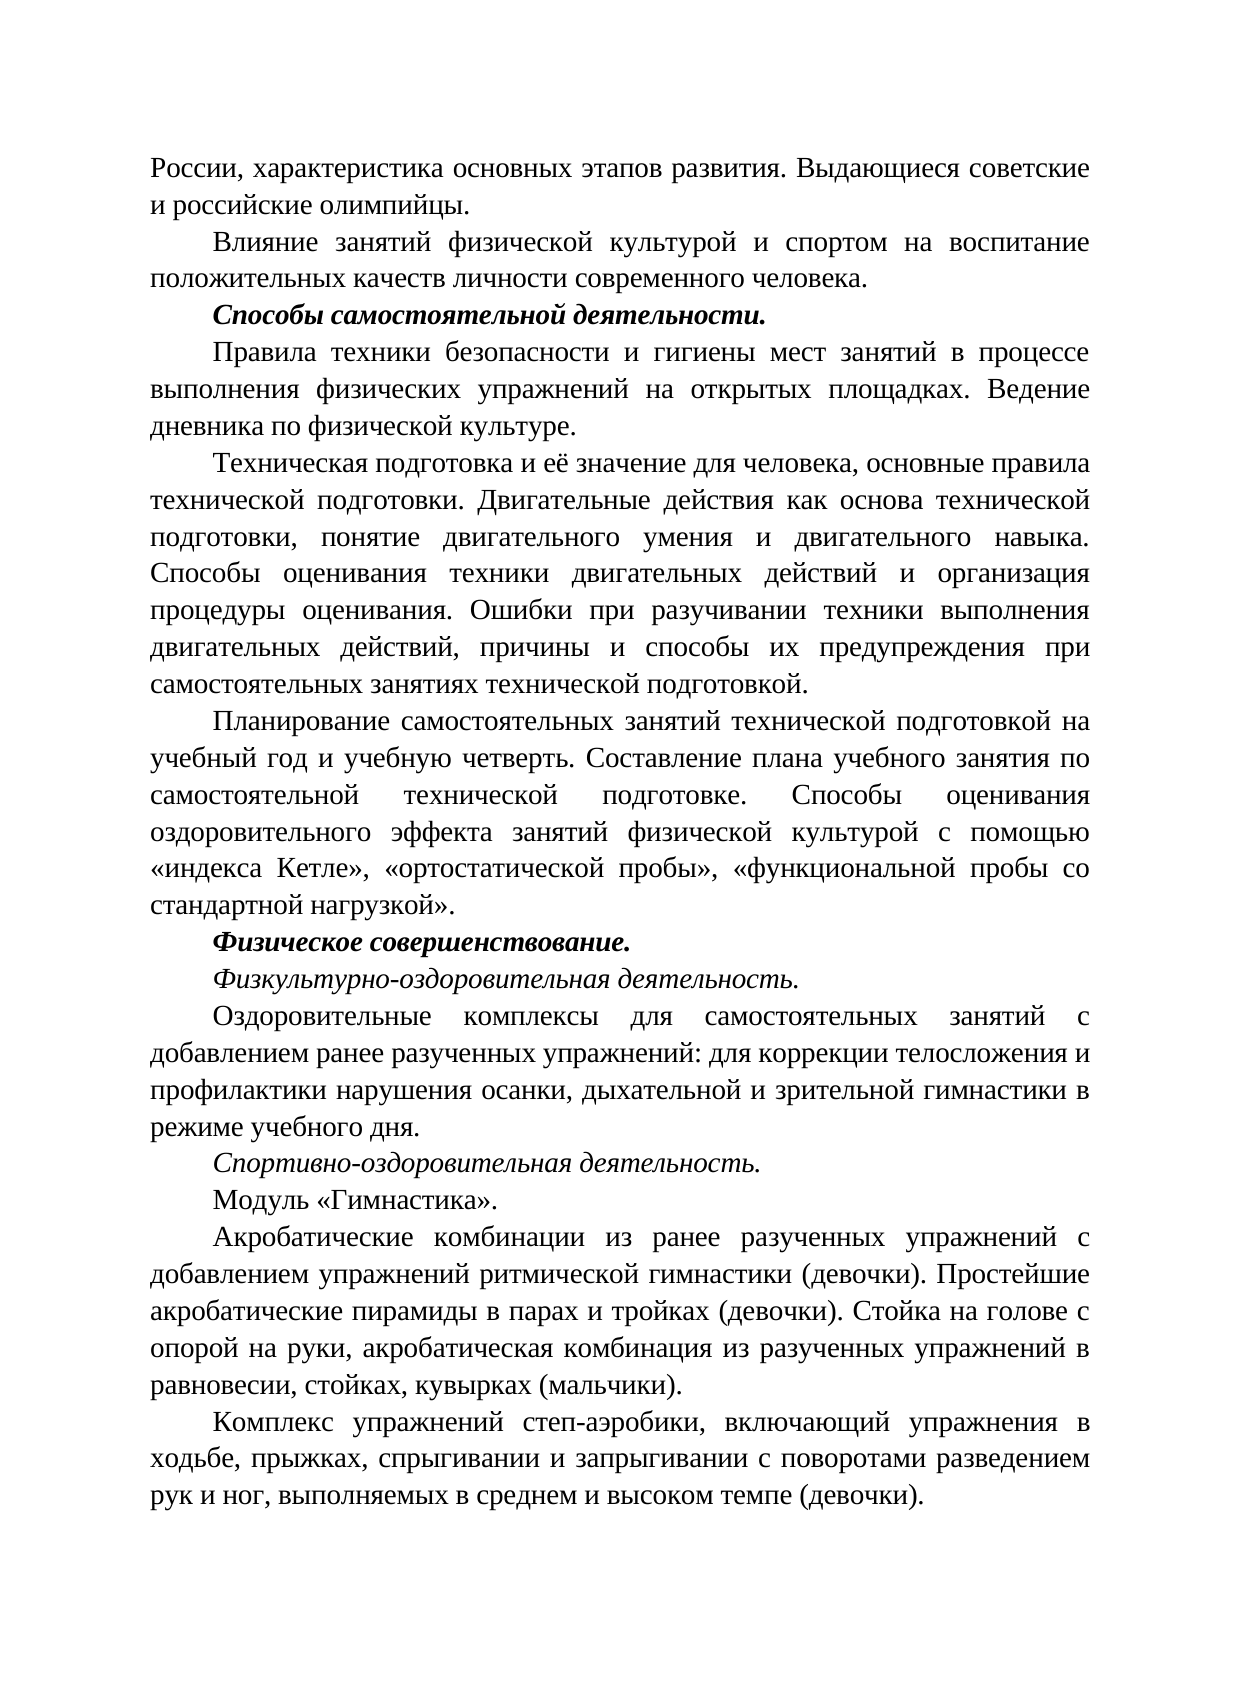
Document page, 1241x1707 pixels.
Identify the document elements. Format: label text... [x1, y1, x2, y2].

text Акробатические комбинации из ранее разученных упражнений с добавлением упражнений ритмической гимнастики (девочки). Простейшие акробатические пирамиды в парах и тройках (девочки). Стойка на голове с опорой на руки, акробатическая комбинация из разученных упражнений в равновесии, стойках, кувырках (мальчики). [150, 1219, 1090, 1400]
text Спортивно-оздоровительная деятельность. [150, 1146, 1090, 1179]
text Физическое совершенствование. [150, 924, 1090, 958]
text Планирование самостоятельных занятий технической подготовкой на учебный год и учебную четверть. Составление плана учебного занятия по самостоятельной технической подготовке. Способы оценивания оздоровительного эффекта занятий физической культурой с помощью «индекса Кетле», «ортостатической пробы», «функциональной пробы со стандартной нагрузкой». [150, 703, 1090, 921]
text Влияние занятий физической культурой и спортом на воспитание положительных качеств личности современного человека. [150, 224, 1090, 294]
text Способы самостоятельной деятельности. [150, 297, 1090, 331]
text Правила техники безопасности и гигиены мест занятий в процессе выполнения физических упражнений на открытых площадках. Ведение дневника по физической культуре. [150, 334, 1090, 442]
text Модуль «Гимнастика». [150, 1182, 1090, 1216]
text Техническая подготовка и её значение для человека, основные правила технической подготовки. Двигательные действия как основа технической подготовки, понятие двигательного умения и двигательного навыка. Способы оценивания техники двигательных действий и организация процедуры оценивания. Ошибки при разучивании техники выполнения двигательных действий, причины и способы их предупреждения при самостоятельных занятиях технической подготовкой. [150, 445, 1090, 700]
text Комплекс упражнений степ-аэробики, включающий упражнения в ходьбе, прыжках, спрыгивании и запрыгивании с поворотами разведением рук и ног, выполняемых в среднем и высоком темпе (девочки). [150, 1404, 1090, 1511]
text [150, 150, 1090, 220]
text Физкультурно-оздоровительная деятельность. [150, 961, 1090, 995]
text Оздоровительные комплексы для самостоятельных занятий с добавлением ранее разученных упражнений: для коррекции телосложения и профилактики нарушения осанки, дыхательной и зрительной гимнастики в режиме учебного дня. [150, 998, 1090, 1142]
